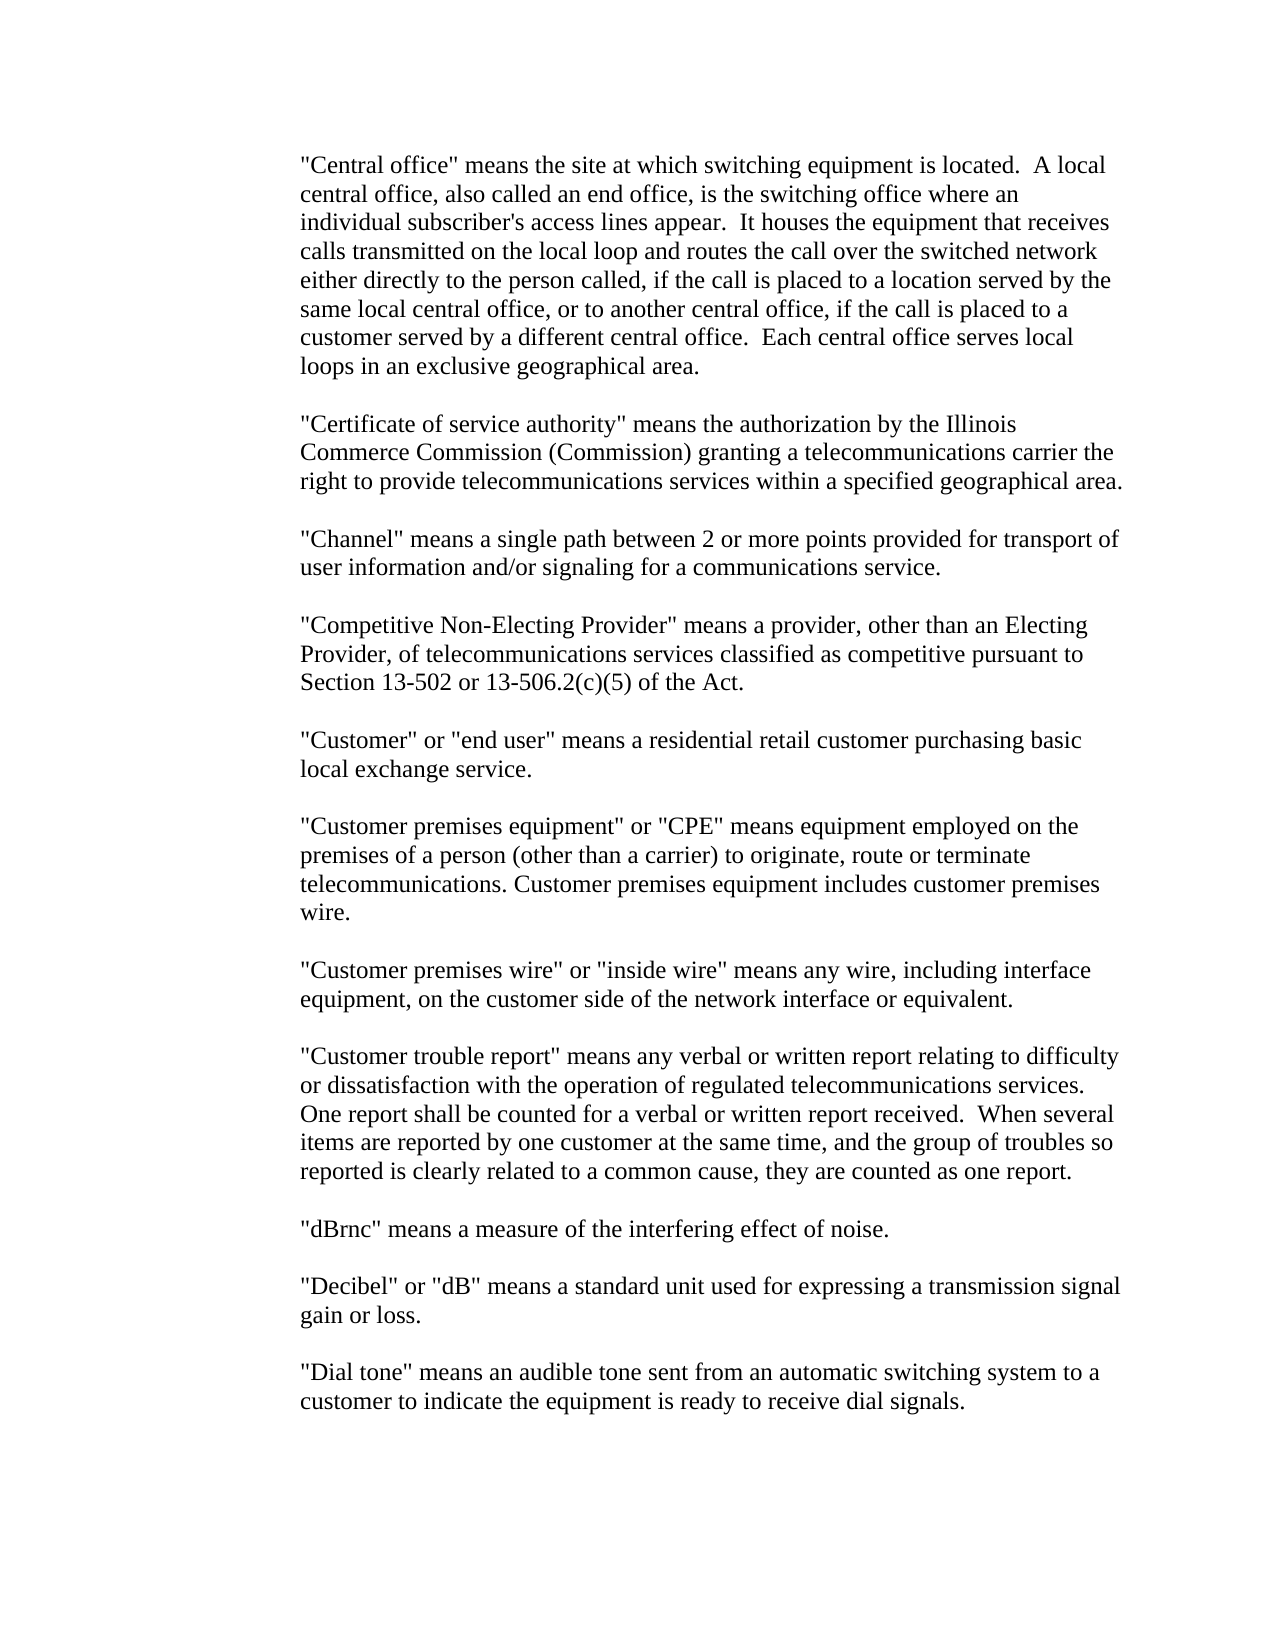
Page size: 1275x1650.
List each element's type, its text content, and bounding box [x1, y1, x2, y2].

text "Customer premises wire" or "inside wire" means any wire, including interface equipment, on the customer side of the network interface or equivalent. [300, 955, 1125, 1012]
text "Decibel" or "dB" means a standard unit used for expressing a transmission signal gain or loss. [300, 1271, 1125, 1329]
text "Customer trouble report" means any verbal or written report relating to difficulty or dissatisfaction with the operation of regulated telecommunications services. One report shall be counted for a verbal or written report received. When several items are reported by one customer at the same time, and the group of troubles so reported is clearly related to a common cause, they are counted as one report. [300, 1041, 1125, 1185]
text "Certificate of service authority" means the authorization by the Illinois Commerce Commission (Commission) granting a telecommunications carrier the right to provide telecommunications services within a specified geographical area. [300, 409, 1125, 495]
text "Customer premises equipment" or "" means equipment employed on the premises of a person (other than a carrier) to originate, route or terminate telecommunications. Customer premises equipment includes customer premises wire. [300, 811, 1125, 926]
text "Customer" or "end user" means a residential retail customer purchasing basic local exchange service. [300, 725, 1125, 782]
text "Dial tone" means an audible tone sent from an automatic switching system to a customer to indicate the equipment is ready to receive dial signals. [300, 1357, 1125, 1415]
text "dBrnc" means a measure of the interfering effect of noise. [300, 1214, 1125, 1242]
text "Competitive Non-Electing Provider" means a provider, other than an Electing Provider, of telecommunications services classified as competitive pursuant to Section 13-502 or 13-506.2(c)(5) of the Act. [300, 610, 1125, 696]
text "Central office" means the site at which switching equipment is located. A local central office, also called an end office, is the switching office where an individual subscriber's access lines appear. It houses the equipment that receives calls transmitted on the local loop and routes the call over the switched network either directly to the person called, if the call is placed to a location served by the same local central office, or to another central office, if the call is placed to a customer served by a different central office. Each central office serves local loops in an exclusive geographical area. [300, 150, 1125, 380]
text "Channel" means a single path between 2 or more points provided for transport of user information and/or signaling for a communications service. [300, 524, 1125, 581]
